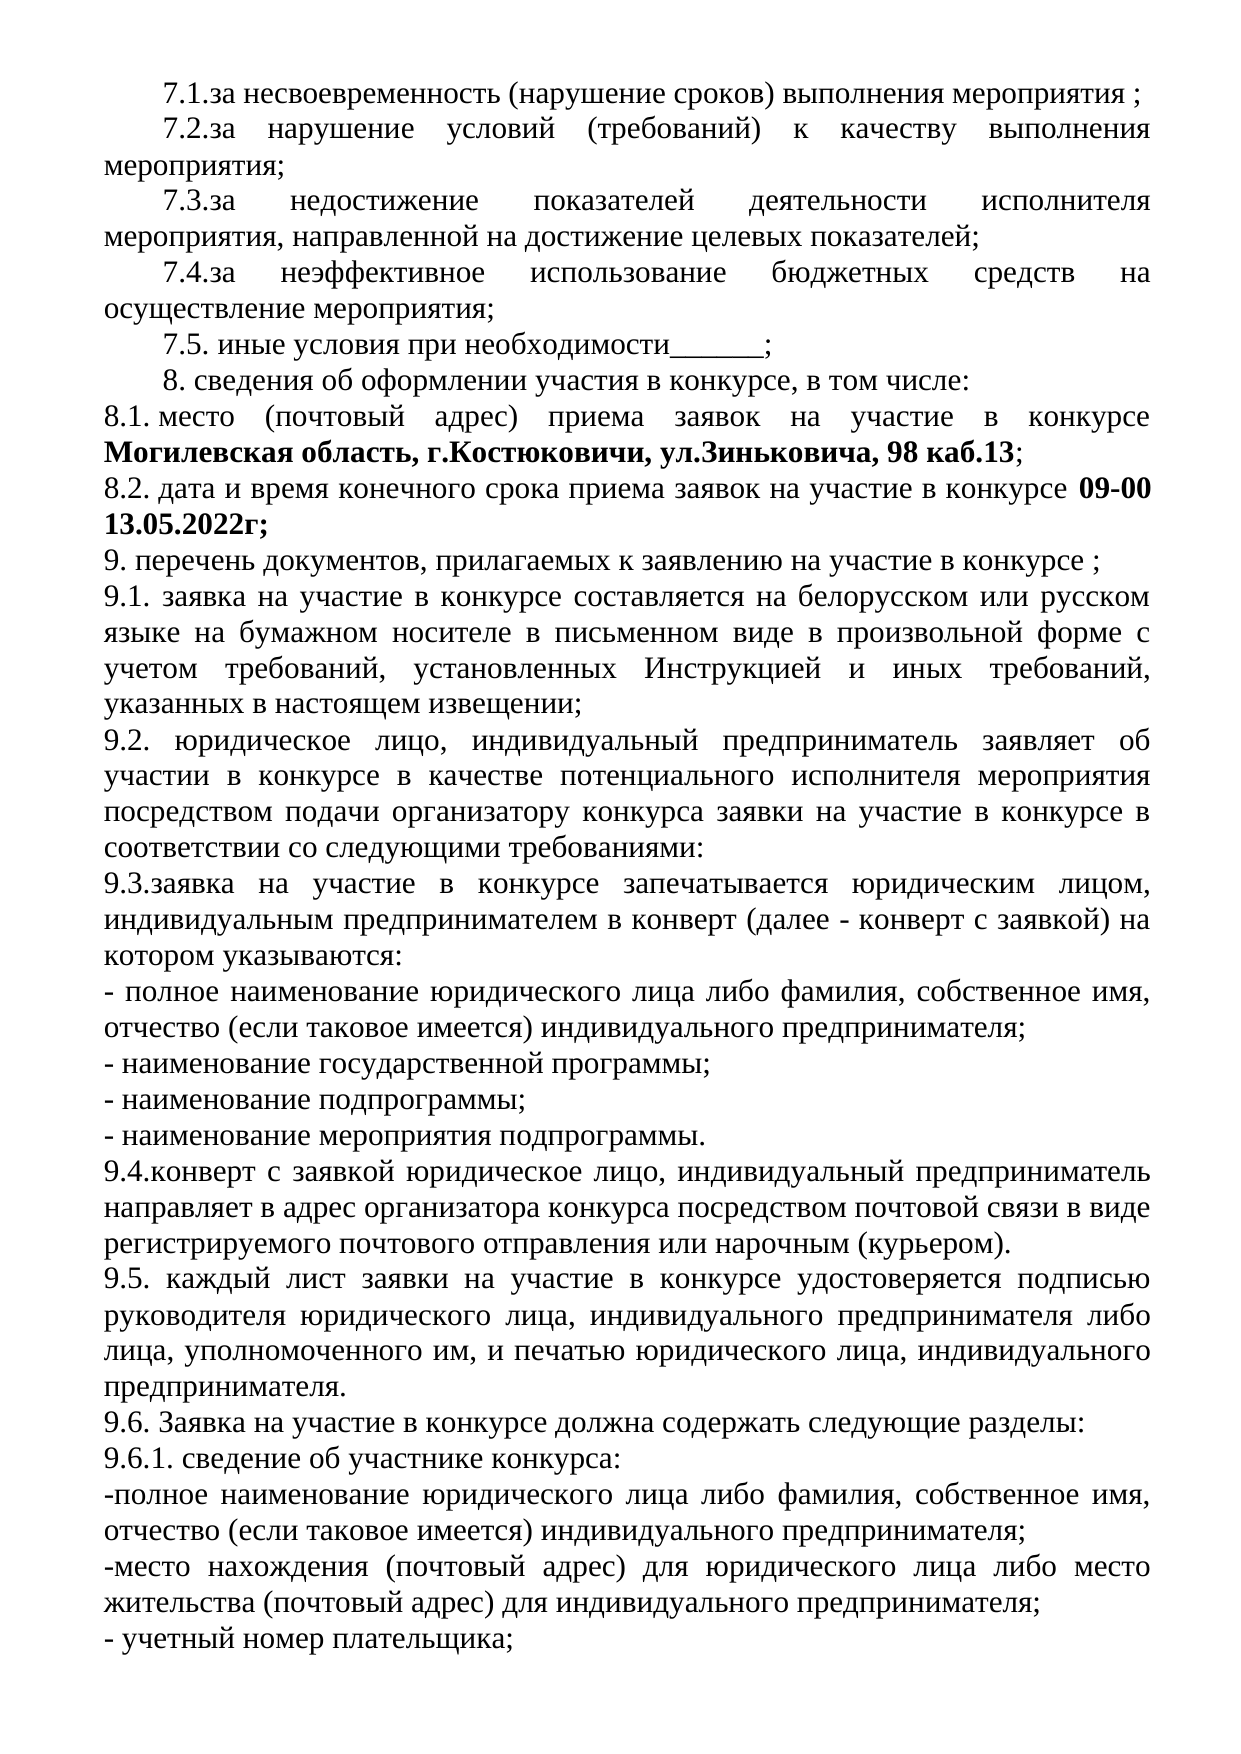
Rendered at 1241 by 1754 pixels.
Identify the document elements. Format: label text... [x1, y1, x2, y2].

text 9.1. заявка на участие в конкурсе составляется на белорусском или русском языке на бумажном носителе в письменном виде в произвольной форме с учетом требований, установленных Инструкцией и иных требований, указанных в настоящем извещении; [103, 577, 1152, 721]
text 9.6.1. сведение об участнике конкурса: [103, 1439, 1152, 1475]
text - наименование государственной программы; [103, 1044, 1152, 1080]
text 9.2. юридическое лицо, индивидуальный предприниматель заявляет об участии в конкурсе в качестве потенциального исполнителя мероприятия посредством подачи организатору конкурса заявки на участие в конкурсе в соответствии со следующими требованиями: [103, 721, 1152, 864]
text 9. перечень документов, прилагаемых к заявлению на участие в конкурсе ; [103, 541, 1152, 577]
text 7.1.за несвоевременность (нарушение сроков) выполнения мероприятия ; [103, 74, 1152, 110]
text - полное наименование юридического лица либо фамилия, собственное имя, отчество (если таковое имеется) индивидуального предпринимателя; [103, 972, 1152, 1044]
text -место нахождения (почтовый адрес) для юридического лица либо место жительства (почтовый адрес) для индивидуального предпринимателя; [103, 1547, 1152, 1619]
text - наименование подпрограммы; [103, 1080, 1152, 1116]
text 7.2.за нарушение условий (требований) к качеству выполнения мероприятия; [103, 110, 1152, 182]
text -полное наименование юридического лица либо фамилия, собственное имя, отчество (если таковое имеется) индивидуального предпринимателя; [103, 1475, 1152, 1547]
text - наименование мероприятия подпрограммы. [103, 1116, 1152, 1152]
text 9.5. каждый лист заявки на участие в конкурсе удостоверяется подписью руководителя юридического лица, индивидуального предпринимателя либо лица, уполномоченного им, и печатью юридического лица, индивидуального предпринимателя. [103, 1260, 1152, 1403]
text 8.1. место (почтовый адрес) приема заявок на участие в конкурсе Могилевская область, г.Костюковичи, ул.Зиньковича, 98 каб.13; [103, 397, 1152, 469]
text 9.3.заявка на участие в конкурсе запечатывается юридическим лицом, индивидуальным предпринимателем в конверт (далее - конверт с заявкой) на котором указываются: [103, 864, 1152, 972]
text 7.5. иные условия при необходимости______; [103, 325, 1152, 361]
text 7.4.за неэффективное использование бюджетных средств на осуществление мероприятия; [103, 253, 1152, 325]
text 9.4.конверт с заявкой юридическое лицо, индивидуальный предприниматель направляет в адрес организатора конкурса посредством почтовой связи в виде регистрируемого почтового отправления или нарочным (курьером). [103, 1152, 1152, 1260]
text - учетный номер плательщика; [103, 1619, 1152, 1655]
text 7.3.за недостижение показателей деятельности исполнителя мероприятия, направленной на достижение целевых показателей; [103, 182, 1152, 253]
text 9.6. Заявка на участие в конкурсе должна содержать следующие разделы: [103, 1403, 1152, 1439]
text 8.2. дата и время конечного срока приема заявок на участие в конкурсе 09-00 13.05.2022г; [103, 469, 1152, 541]
text 8. сведения об оформлении участия в конкурсе, в том числе: [103, 361, 1152, 397]
